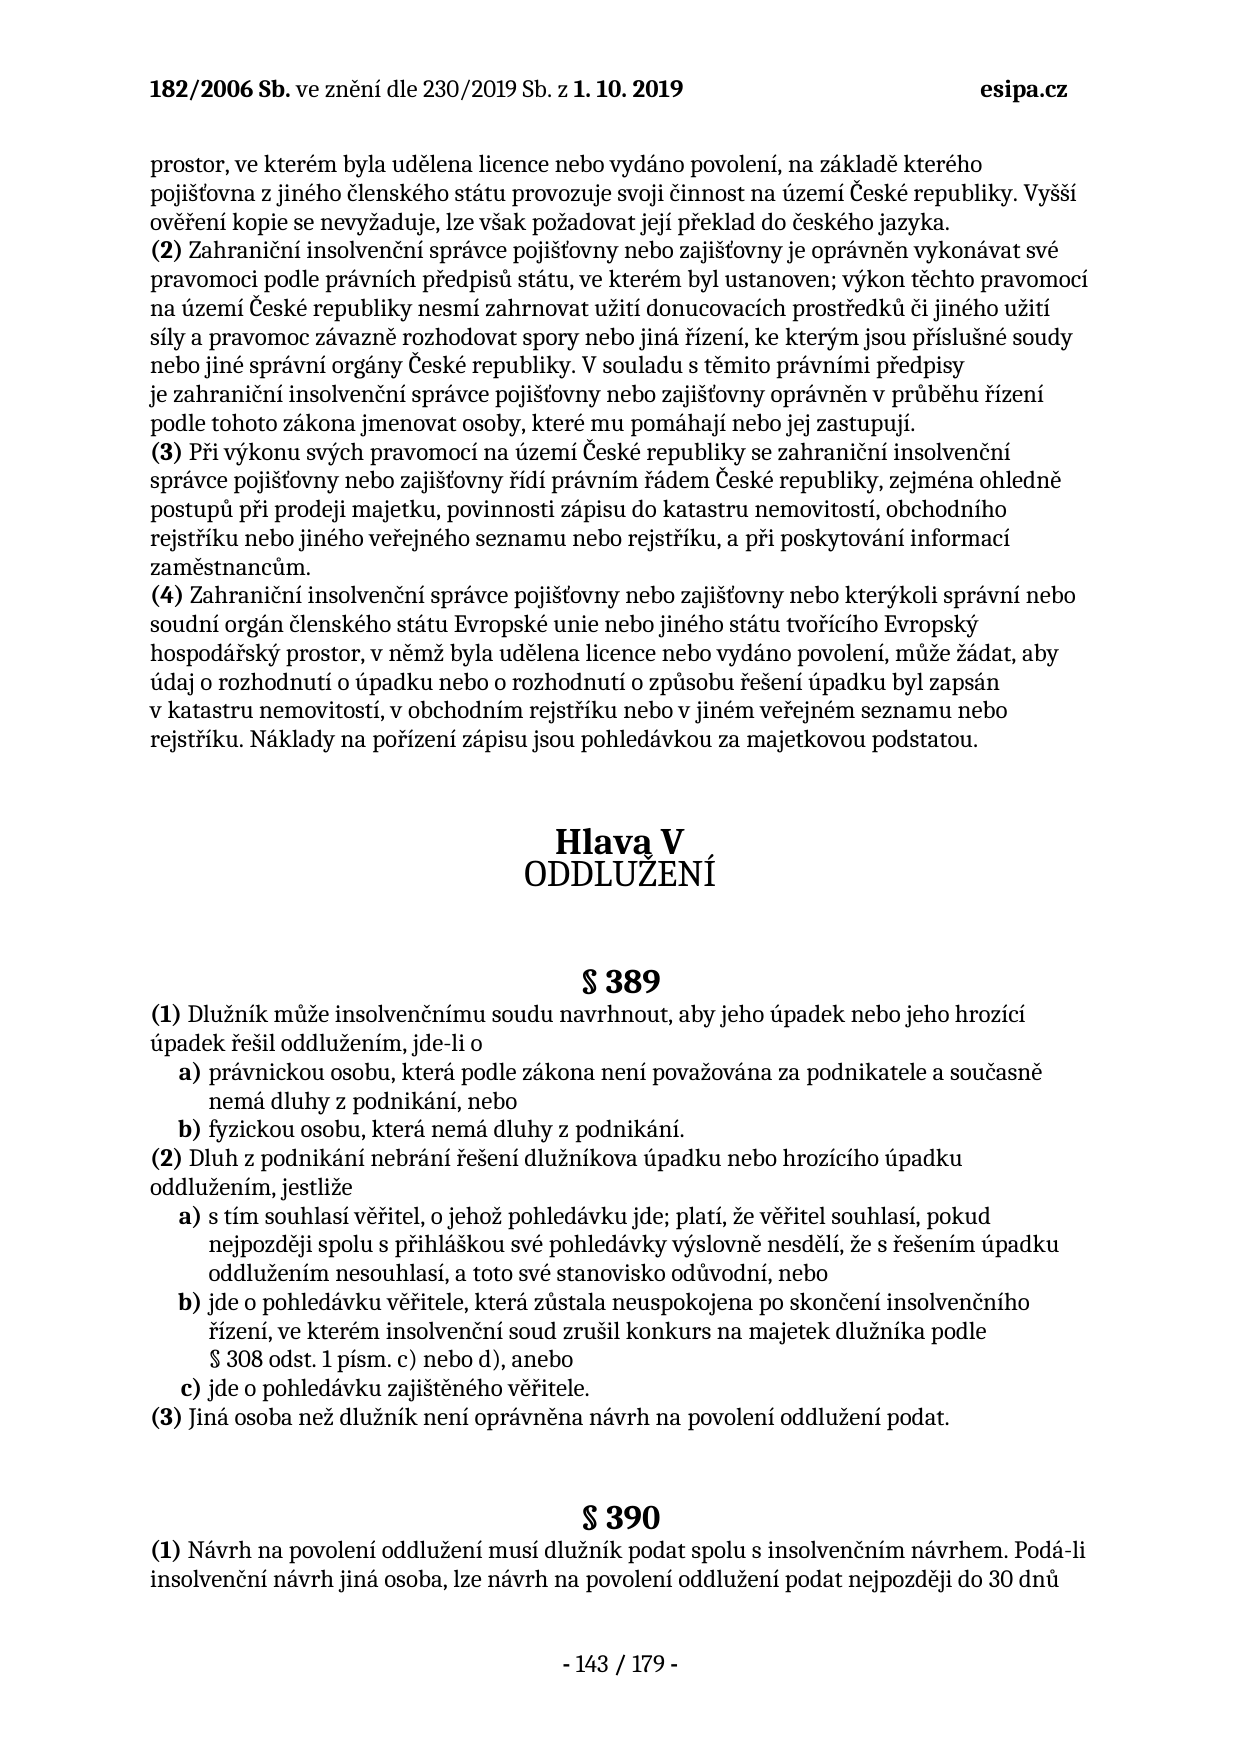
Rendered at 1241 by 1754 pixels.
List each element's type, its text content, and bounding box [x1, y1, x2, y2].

subtitle § 389 [150, 969, 1090, 1000]
text b) fyzickou osobu, která nemá dluhy z podnikání. [150, 1115, 1090, 1144]
text (1) Dlužník může insolvenčnímu soudu navrhnout, aby jeho úpadek nebo jeho hrozící úpadek řešil oddlužením, jde-li o [150, 1000, 1090, 1058]
subtitle § 390 [150, 1504, 1090, 1536]
text (4) Zahraniční insolvenční správce pojišťovny nebo zajišťovny nebo kterýkoli správní nebo soudní orgán členského státu Evropské unie nebo jiného státu tvořícího Evropský hospodářský prostor, v němž byla udělena licence nebo vydáno povolení, může žádat, aby údaj o rozhodnutí o úpadku nebo o rozhodnutí o způsobu řešení úpadku byl zapsán v katastru nemovitostí, v obchodním rejstříku nebo v jiném veřejném seznamu nebo rejstříku. Náklady na pořízení zápisu jsou pohledávkou za majetkovou podstatou. [150, 581, 1090, 754]
text b) jde o pohledávku věřitele, která zůstala neuspokojena po skončení insolvenčního řízení, ve kterém insolvenční soud zrušil konkurs na majetek dlužníka podle § 308 odst. 1 písm. c) nebo d), anebo [150, 1288, 1090, 1374]
text a) právnickou osobu, která podle zákona není považována za podnikatele a současně nemá dluhy z podnikání, nebo [150, 1058, 1090, 1115]
subtitle Hlava V -Oddlužení [150, 827, 1090, 896]
text (3) Při výkonu svých pravomocí na území České republiky se zahraniční insolvenční správce pojišťovny nebo zajišťovny řídí právním řádem České republiky, zejména ohledně postupů při prodeji majetku, povinnosti zápisu do katastru nemovitostí, obchodního rejstříku nebo jiného veřejného seznamu nebo rejstříku, a při poskytování informací zaměstnancům. [150, 437, 1090, 581]
text (2) Dluh z podnikání nebrání řešení dlužníkova úpadku nebo hrozícího úpadku oddlužením, jestliže [150, 1144, 1090, 1202]
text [150, 150, 1090, 236]
text (3) Jiná osoba než dlužník není oprávněna návrh na povolení oddlužení podat. [150, 1403, 1090, 1432]
text a) s tím souhlasí věřitel, o jehož pohledávku jde; platí, že věřitel souhlasí, pokud nejpozději spolu s přihláškou své pohledávky výslovně nesdělí, že s řešením úpadku oddlužením nesouhlasí, a toto své stanovisko odůvodní, nebo [150, 1202, 1090, 1288]
text c) jde o pohledávku zajištěného věřitele. [150, 1374, 1090, 1403]
text (2) Zahraniční insolvenční správce pojišťovny nebo zajišťovny je oprávněn vykonávat své pravomoci podle právních předpisů státu, ve kterém byl ustanoven; výkon těchto pravomocí na území České republiky nesmí zahrnovat užití donucovacích prostředků či jiného užití síly a pravomoc závazně rozhodovat spory nebo jiná řízení, ke kterým jsou příslušné soudy nebo jiné správní orgány České republiky. V souladu s těmito právními předpisy je zahraniční insolvenční správce pojišťovny nebo zajišťovny oprávněn v průběhu řízení podle tohoto zákona jmenovat osoby, které mu pomáhají nebo jej zastupují. [150, 236, 1090, 437]
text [150, 1536, 1090, 1594]
